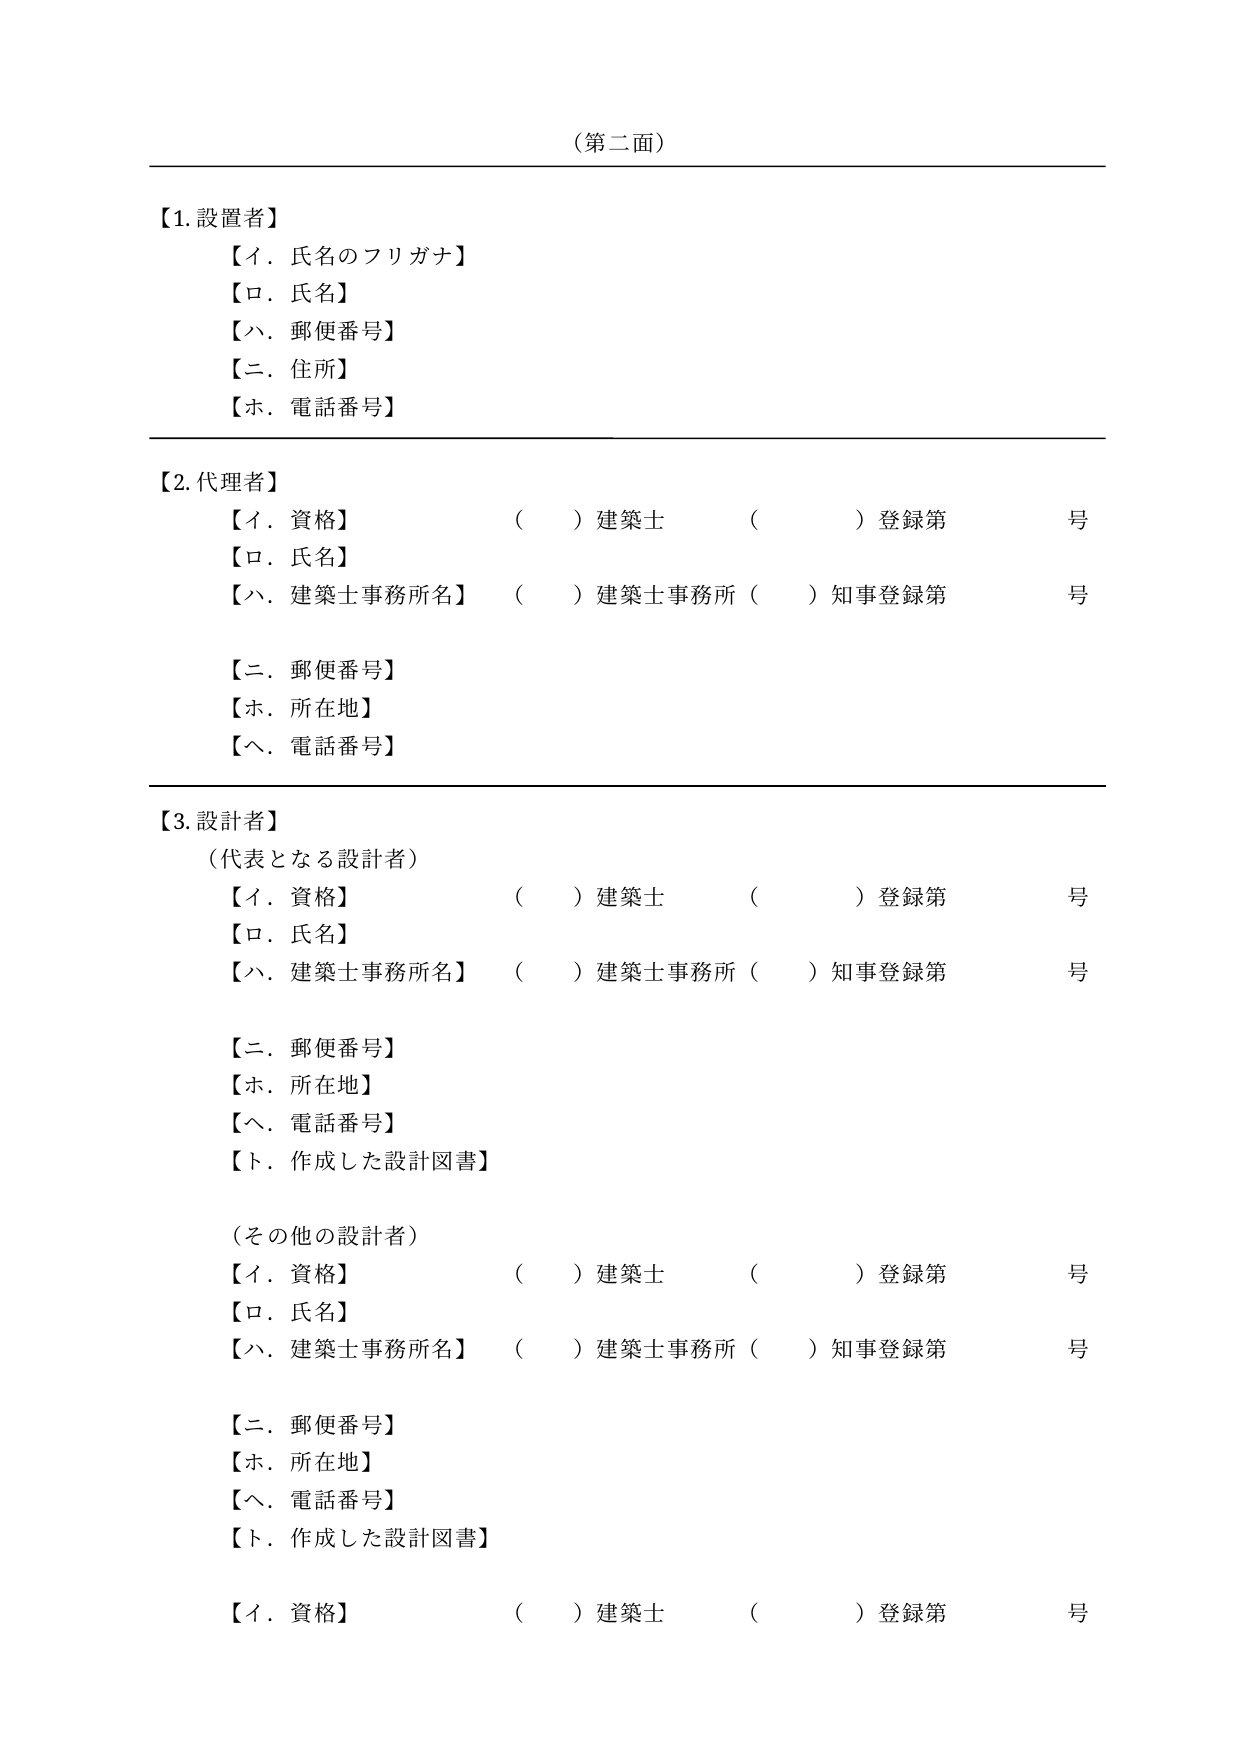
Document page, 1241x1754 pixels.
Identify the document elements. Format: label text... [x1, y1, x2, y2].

text （第二面） [149, 123, 1091, 161]
text 【ホ.所在地】 [149, 688, 1091, 726]
text 【3.設計者】 [149, 802, 1091, 839]
text 【ニ.住所】 [149, 349, 1091, 387]
text （その他の設計者） [149, 1216, 1091, 1254]
text 【ホ.所在地】 [149, 1443, 1091, 1480]
text 【ト.作成した設計図書】 [149, 1141, 1091, 1179]
text 【ホ.所在地】 [149, 1066, 1091, 1103]
text 【ロ.氏名】 [149, 1292, 1091, 1329]
text 【ホ.電話番号】 [149, 387, 1091, 424]
text 【イ.資格】 （ ）建築士 （ ）登録第 号 [149, 500, 1091, 538]
text 【イ.資格】 （ ）建築士 （ ）登録第 号 [149, 1593, 1091, 1631]
text 【ハ.建築士事務所名】 （ ）建築士事務所（ ）知事登録第 号 [149, 575, 1091, 613]
text 【ニ.郵便番号】 [149, 1405, 1091, 1443]
text （代表となる設計者） [149, 839, 1091, 877]
text 【ト.作成した設計図書】 [149, 1518, 1091, 1556]
text 【ヘ.電話番号】 [149, 726, 1091, 764]
text 【イ.資格】 （ ）建築士 （ ）登録第 号 [149, 877, 1091, 915]
text 【イ.資格】 （ ）建築士 （ ）登録第 号 [149, 1254, 1091, 1292]
text 【ロ.氏名】 [149, 538, 1091, 575]
text 【イ.氏名のフリガナ】 [149, 236, 1091, 274]
text 【2.代理者】 [149, 462, 1091, 500]
text 【ヘ.電話番号】 [149, 1480, 1091, 1518]
text 【ハ.建築士事務所名】 （ ）建築士事務所（ ）知事登録第 号 [149, 952, 1091, 990]
text 【ロ.氏名】 [149, 915, 1091, 952]
text 【ニ.郵便番号】 [149, 1028, 1091, 1066]
text 【ニ.郵便番号】 [149, 651, 1091, 688]
text 【ハ.建築士事務所名】 （ ）建築士事務所（ ）知事登録第 号 [149, 1329, 1091, 1367]
text 【ヘ.電話番号】 [149, 1103, 1091, 1141]
text 【1.設置者】 [149, 198, 1091, 236]
text 【ハ.郵便番号】 [149, 311, 1091, 349]
text 【ロ.氏名】 [149, 274, 1091, 311]
